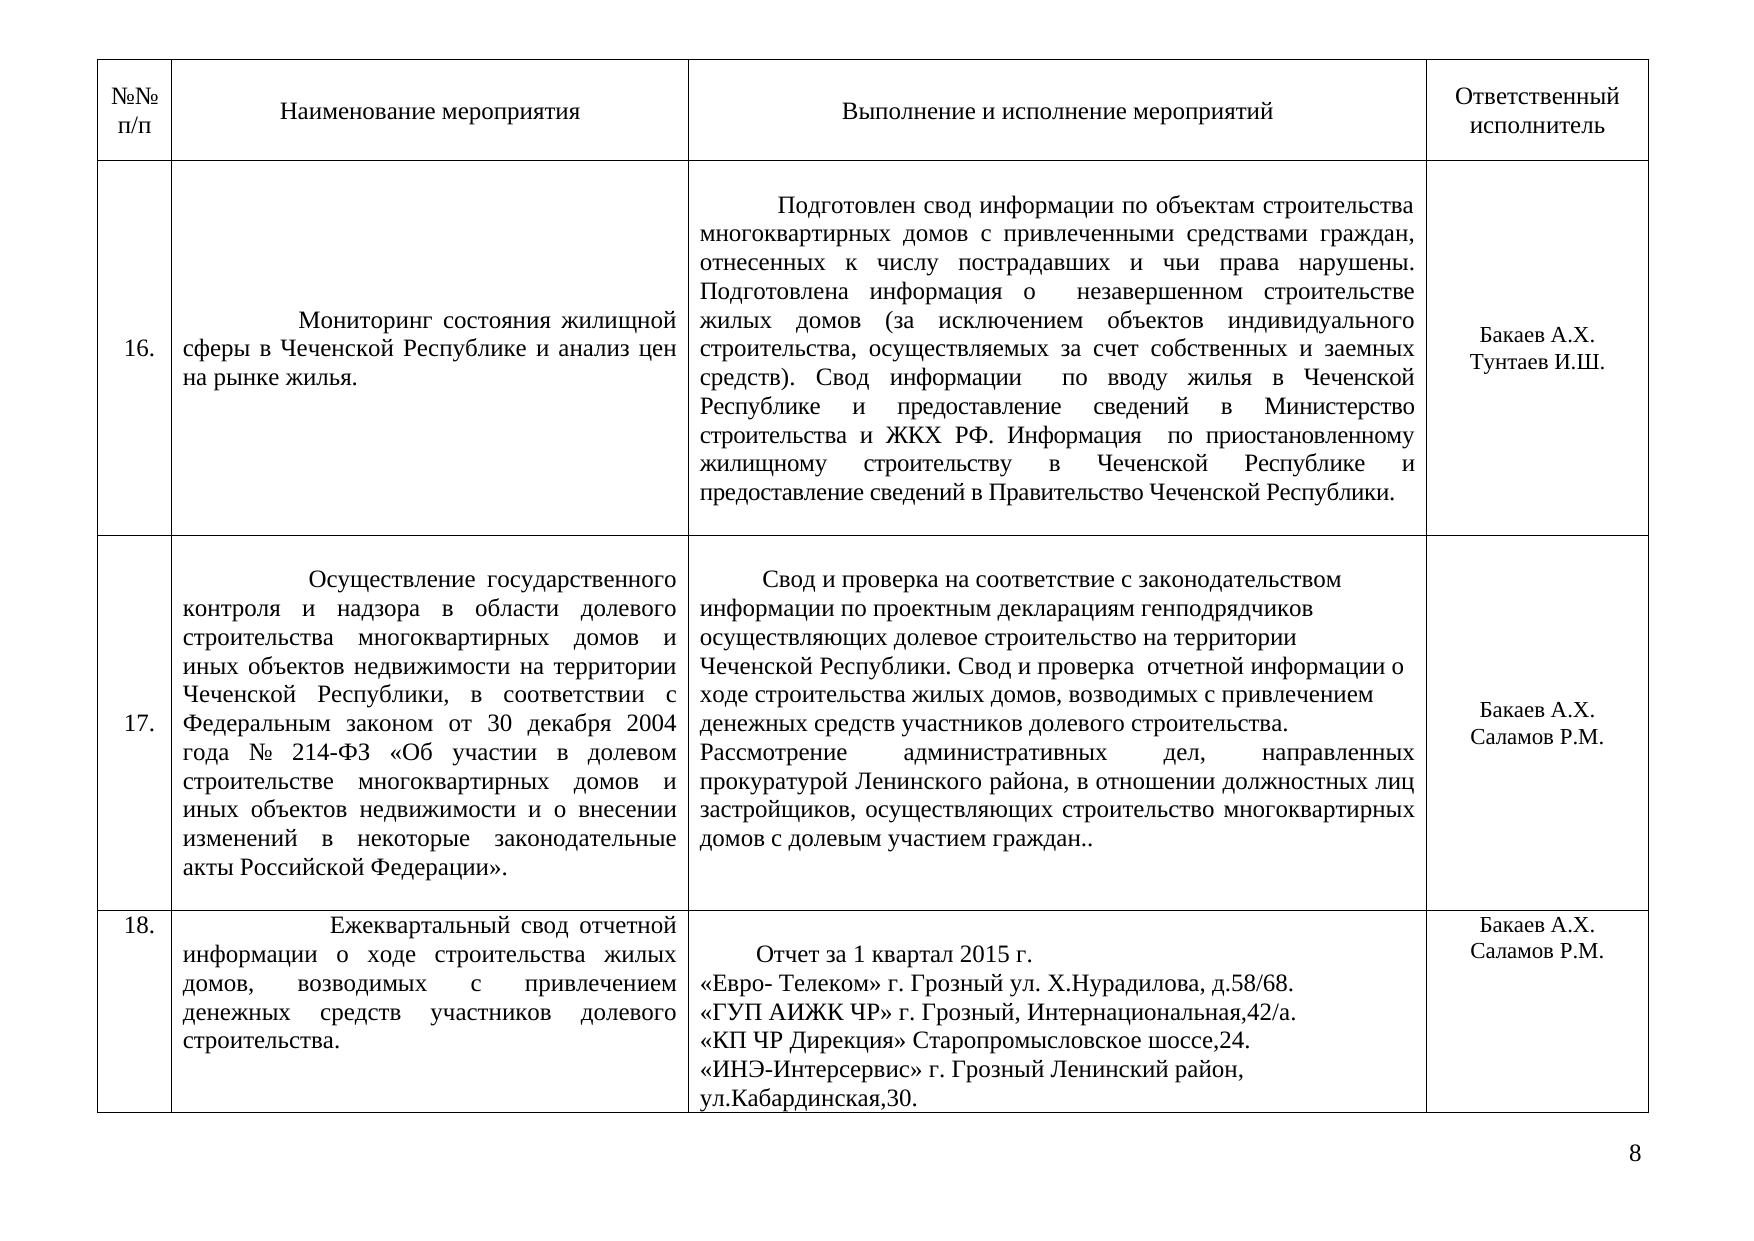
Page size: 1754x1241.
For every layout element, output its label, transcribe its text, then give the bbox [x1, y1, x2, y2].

table_cell [98, 911, 171, 1112]
table_header Выполнение и исполнение мероприятий [689, 60, 1426, 160]
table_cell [172, 911, 688, 1112]
table_cell Бакаев А.Х. Тунтаев И.Ш. [1427, 161, 1648, 535]
table_header Наименование мероприятия [172, 60, 688, 160]
table_cell Мониторинг состояния жилищной сферы в Чеченской Республике и анализ цен на рынке жилья. [172, 161, 688, 535]
table_cell [98, 536, 171, 909]
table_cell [689, 911, 1426, 1112]
table_cell Осуществление государственного контроля и надзора в области долевого строительства многоквартирных домов и иных объектов недвижимости на территории Чеченской Республики, в соответствии с Федеральным законом от 30 декабря 2004 года № 214-ФЗ «Об участии в долевом строительстве многоквартирных домов и иных объектов недвижимости и о внесении изменений в некоторые законодательные акты Российской Федерации». [172, 536, 688, 909]
table_header №№ п/п [98, 60, 171, 160]
table_header Ответственный исполнитель [1427, 60, 1648, 160]
table_cell Свод и проверка на соответствие с законодательством информации по проектным декларациям генподрядчиков осуществляющих долевое строительство на территории Чеченской Республики. Свод и проверка отчетной информации о ходе строительства жилых домов, возводимых с привлечением денежных средств участников долевого строительства. Рассмотрение административных дел, направленных прокуратурой Ленинского района, в отношении должностных лиц застройщиков, осуществляющих строительство многоквартирных домов с долевым участием граждан.. [689, 536, 1426, 909]
table_cell Бакаев А.Х. Саламов Р.М. [1427, 911, 1648, 1112]
table_cell Подготовлен свод информации по объектам строительства многоквартирных домов с привлеченными средствами граждан, отнесенных к числу пострадавших и чьи права нарушены. Подготовлена информация о незавершенном строительстве жилых домов (за исключением объектов индивидуального строительства, осуществляемых за счет собственных и заемных средств). Свод информации по вводу жилья в Чеченской Республике и предоставление сведений в Министерство строительства и ЖКХ РФ. Информация по приостановленному жилищному строительству в Чеченской Республике и предоставление сведений в Правительство Чеченской Республики. [689, 161, 1426, 535]
table_cell [98, 161, 171, 535]
table_cell Бакаев А.Х. Саламов Р.М. [1427, 536, 1648, 909]
